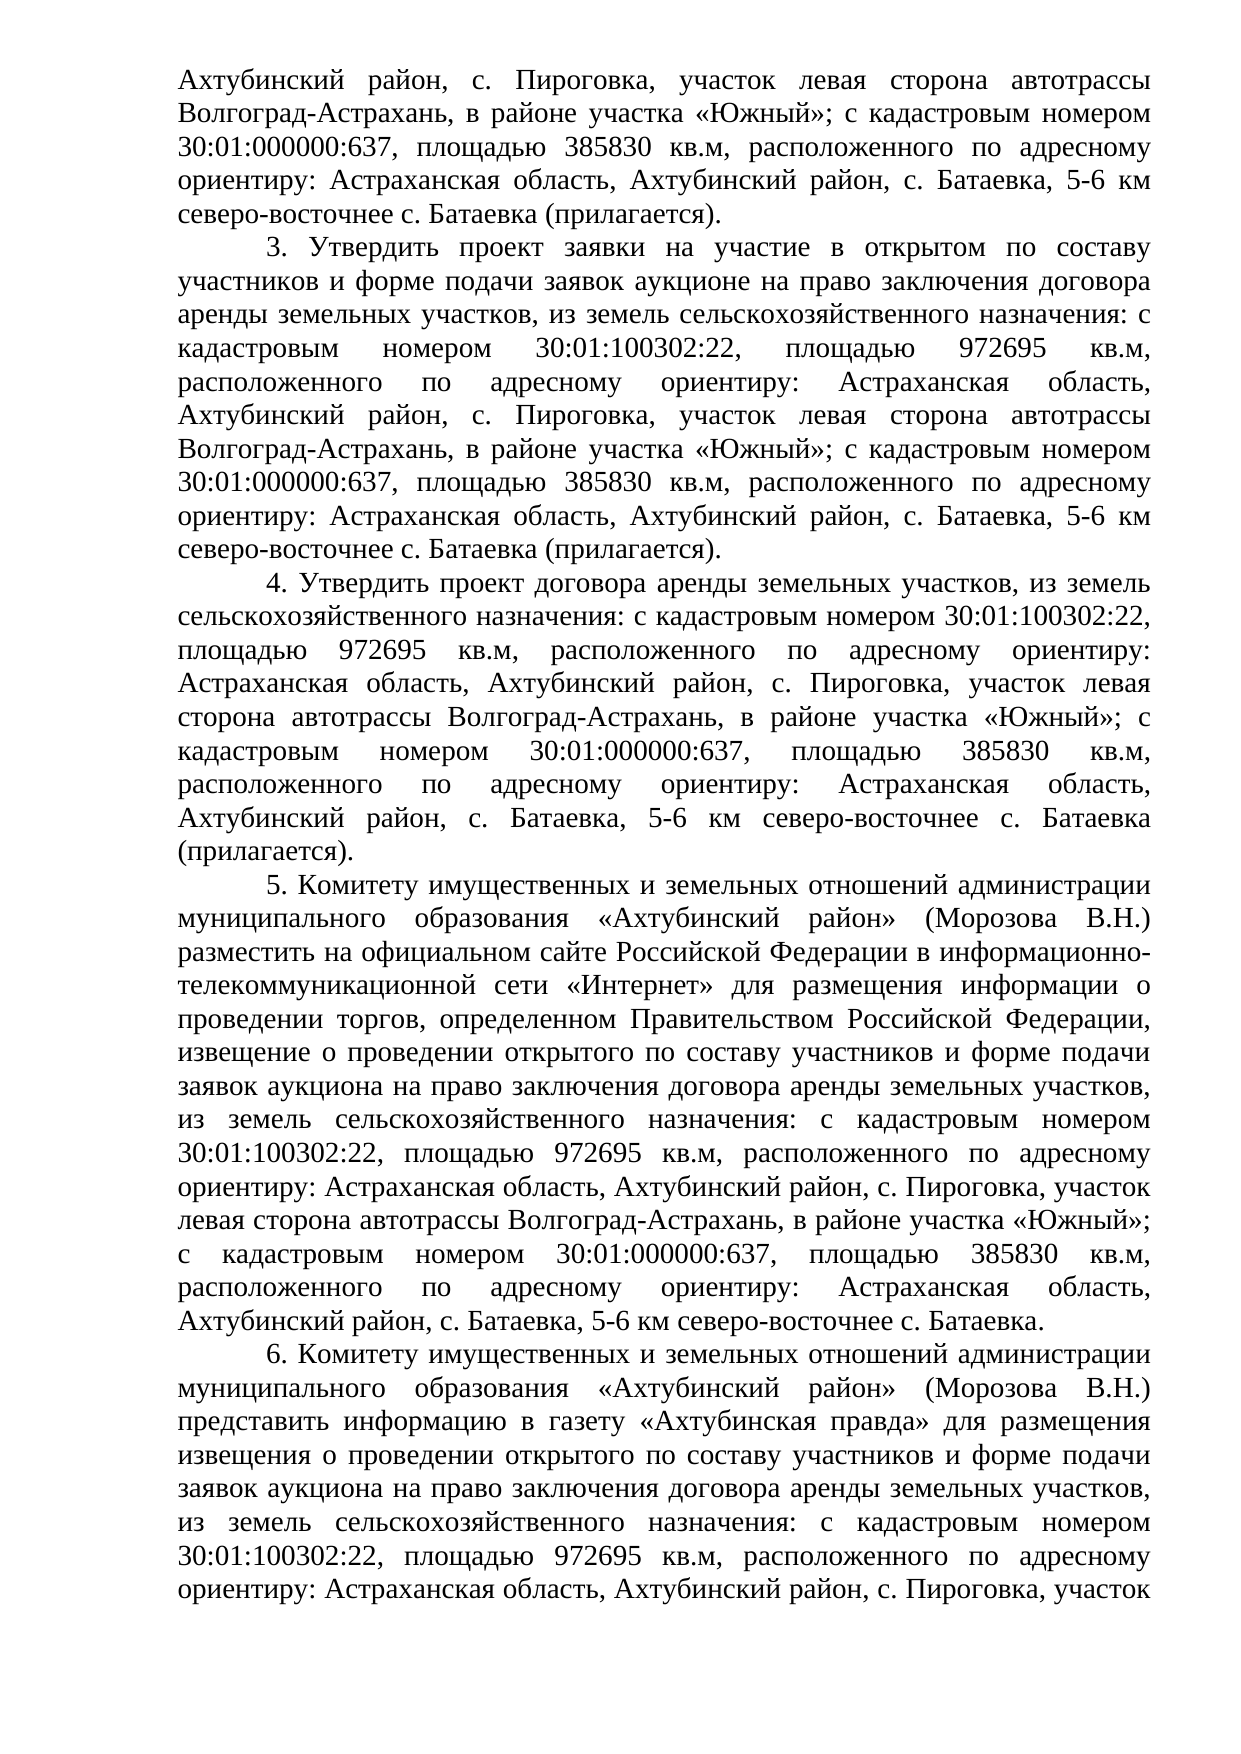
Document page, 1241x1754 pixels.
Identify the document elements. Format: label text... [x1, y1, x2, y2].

text 4. Утвердить проект договора аренды земельных участков, из земель сельскохозяйственного назначения: с кадастровым номером 30:01:100302:22, площадью 972695 кв.м, расположенного по адресному ориентиру: Астраханская область, Ахтубинский район, с. Пироговка, участок левая сторона автотрассы Волгоград-Астрахань, в районе участка «Южный»; с кадастровым номером 30:01:000000:637, площадью 385830 кв.м, расположенного по адресному ориентиру: Астраханская область, Ахтубинский район, с. Батаевка, 5-6 км северо-восточнее с. Батаевка (прилагается). [177, 565, 1152, 867]
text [177, 62, 1152, 229]
text 5. Комитету имущественных и земельных отношений администрации муниципального образования «Ахтубинский район» (Морозова В.Н.) разместить на официальном сайте Российской Федерации в информационно-телекоммуникационной сети «Интернет» для размещения информации о проведении торгов, определенном Правительством Российской Федерации, извещение о проведении открытого по составу участников и форме подачи заявок аукциона на право заключения договора аренды земельных участков, из земель сельскохозяйственного назначения: с кадастровым номером 30:01:100302:22, площадью 972695 кв.м, расположенного по адресному ориентиру: Астраханская область, Ахтубинский район, с. Пироговка, участок левая сторона автотрассы Волгоград-Астрахань, в районе участка «Южный»; с кадастровым номером 30:01:000000:637, площадью 385830 кв.м, расположенного по адресному ориентиру: Астраханская область, Ахтубинский район, с. Батаевка, 5-6 км северо-восточнее с. Батаевка. [177, 867, 1152, 1336]
text 3. Утвердить проект заявки на участие в открытом по составу участников и форме подачи заявок аукционе на право заключения договора аренды земельных участков, из земель сельскохозяйственного назначения: с кадастровым номером 30:01:100302:22, площадью 972695 кв.м, расположенного по адресному ориентиру: Астраханская область, Ахтубинский район, с. Пироговка, участок левая сторона автотрассы Волгоград-Астрахань, в районе участка «Южный»; с кадастровым номером 30:01:000000:637, площадью 385830 кв.м, расположенного по адресному ориентиру: Астраханская область, Ахтубинский район, с. Батаевка, 5-6 км северо-восточнее с. Батаевка (прилагается). [177, 229, 1152, 565]
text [177, 1336, 1152, 1605]
